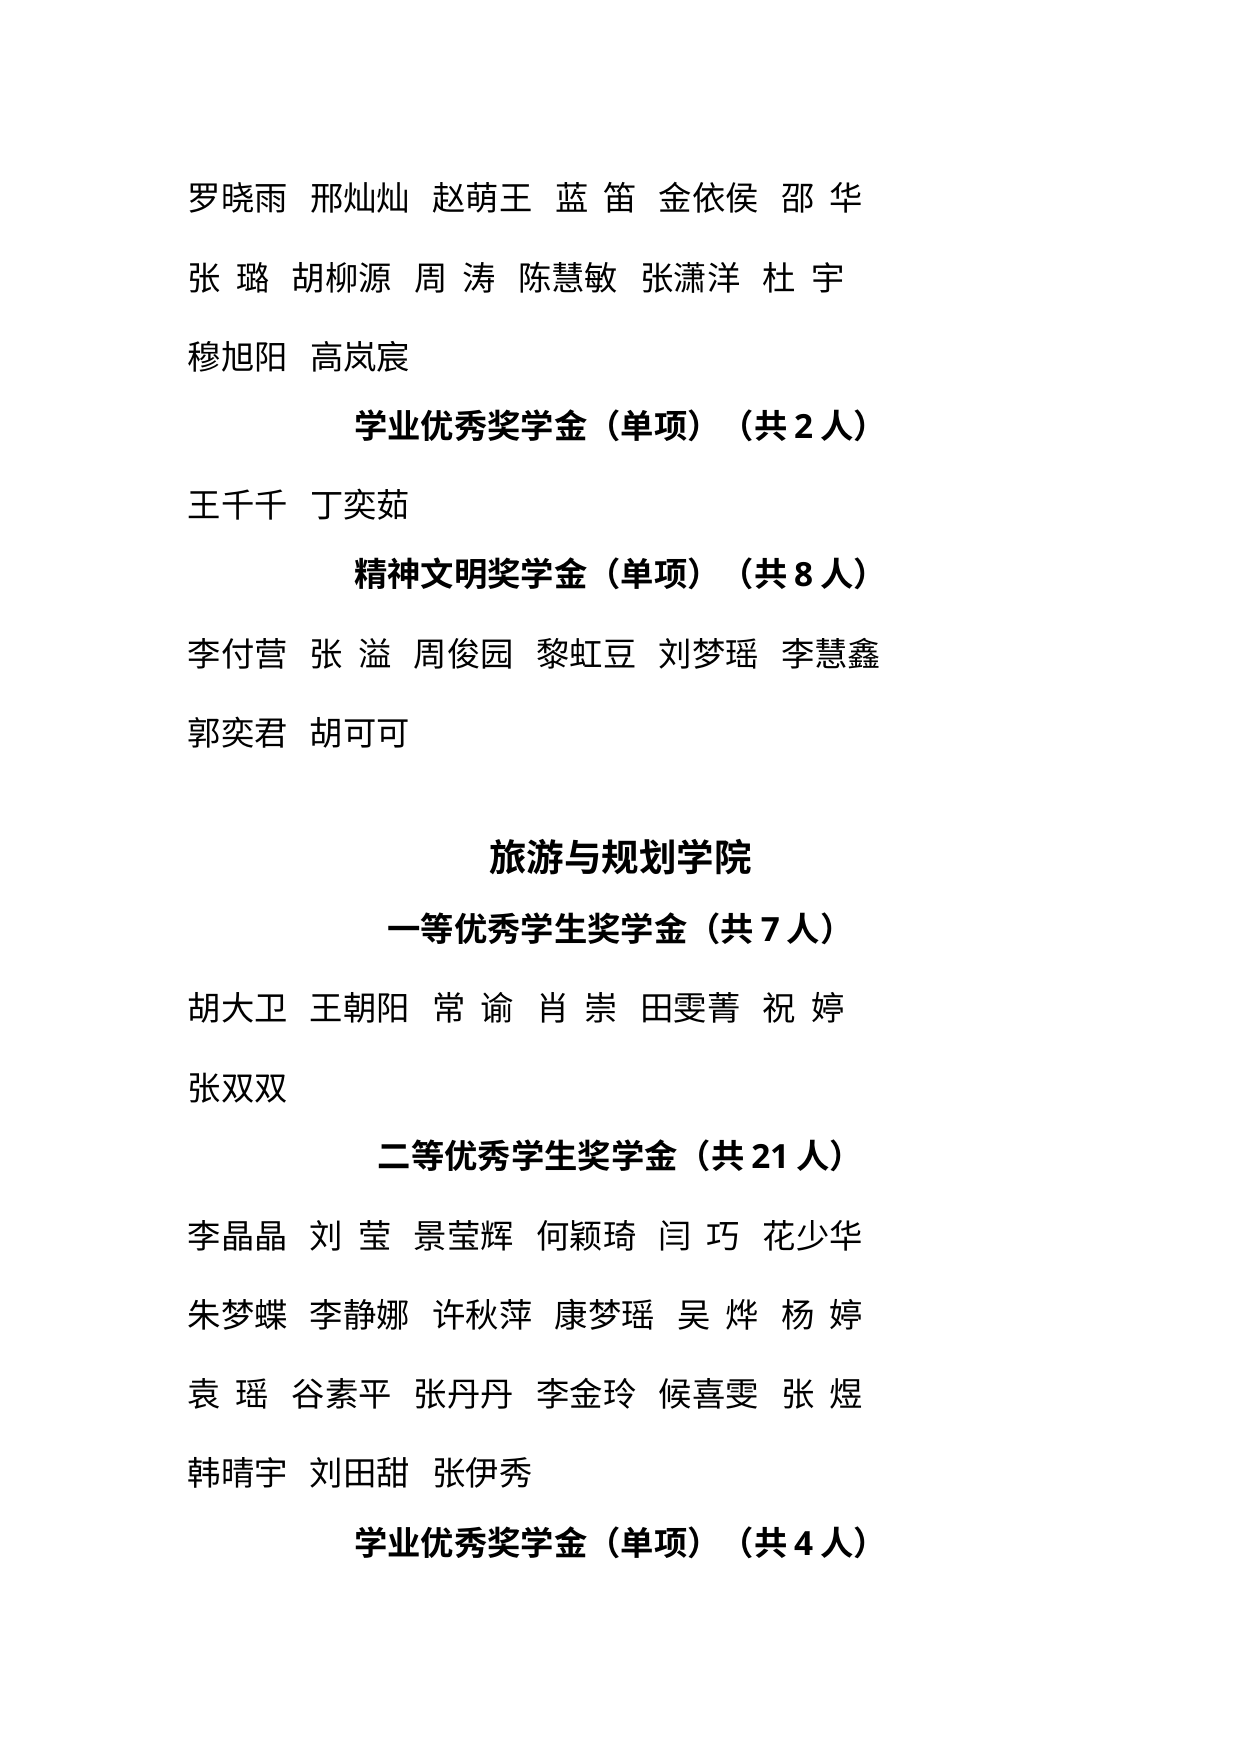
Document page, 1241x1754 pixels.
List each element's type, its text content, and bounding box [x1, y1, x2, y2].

text 胡大卫 王朝阳 常 谕 肖 崇 田雯菁 祝 婷 [187, 972, 1053, 1030]
text 学业优秀奖学金（单项）（共2人） [187, 399, 1053, 448]
text 朱梦蝶 李静娜 许秋萍 康梦瑶 吴 烨 杨 婷 [187, 1279, 1053, 1337]
text 王千千 丁奕茹 [187, 469, 1053, 527]
text 张 璐 胡柳源 周 涛 陈慧敏 张潇洋 杜 宇 [187, 241, 1053, 299]
text 袁 瑶 谷素平 张丹丹 李金玲 候喜雯 张 煜 [187, 1358, 1053, 1416]
text 二等优秀学生奖学金（共21人） [187, 1130, 1053, 1179]
text 精神文明奖学金（单项）（共8人） [187, 548, 1053, 596]
text 学业优秀奖学金（单项）（共4人） [187, 1516, 1053, 1565]
text 张双双 [187, 1051, 1053, 1109]
text 穆旭阳 高岚宸 [187, 320, 1053, 379]
text 李晶晶 刘 莹 景莹辉 何颖琦 闫 巧 花少华 [187, 1199, 1053, 1258]
text 旅游与规划学院 [187, 828, 1053, 882]
text 一等优秀学生奖学金（共7人） [187, 903, 1053, 951]
text 郭奕君 胡可可 [187, 696, 1053, 755]
text 李付营 张 溢 周俊园 黎虹豆 刘梦瑶 李慧鑫 [187, 617, 1053, 676]
text 韩晴宇 刘田甜 张伊秀 [187, 1437, 1053, 1495]
text 罗晓雨 邢灿灿 赵萌王 蓝 笛 金依侯 邵 华 [187, 162, 1053, 220]
